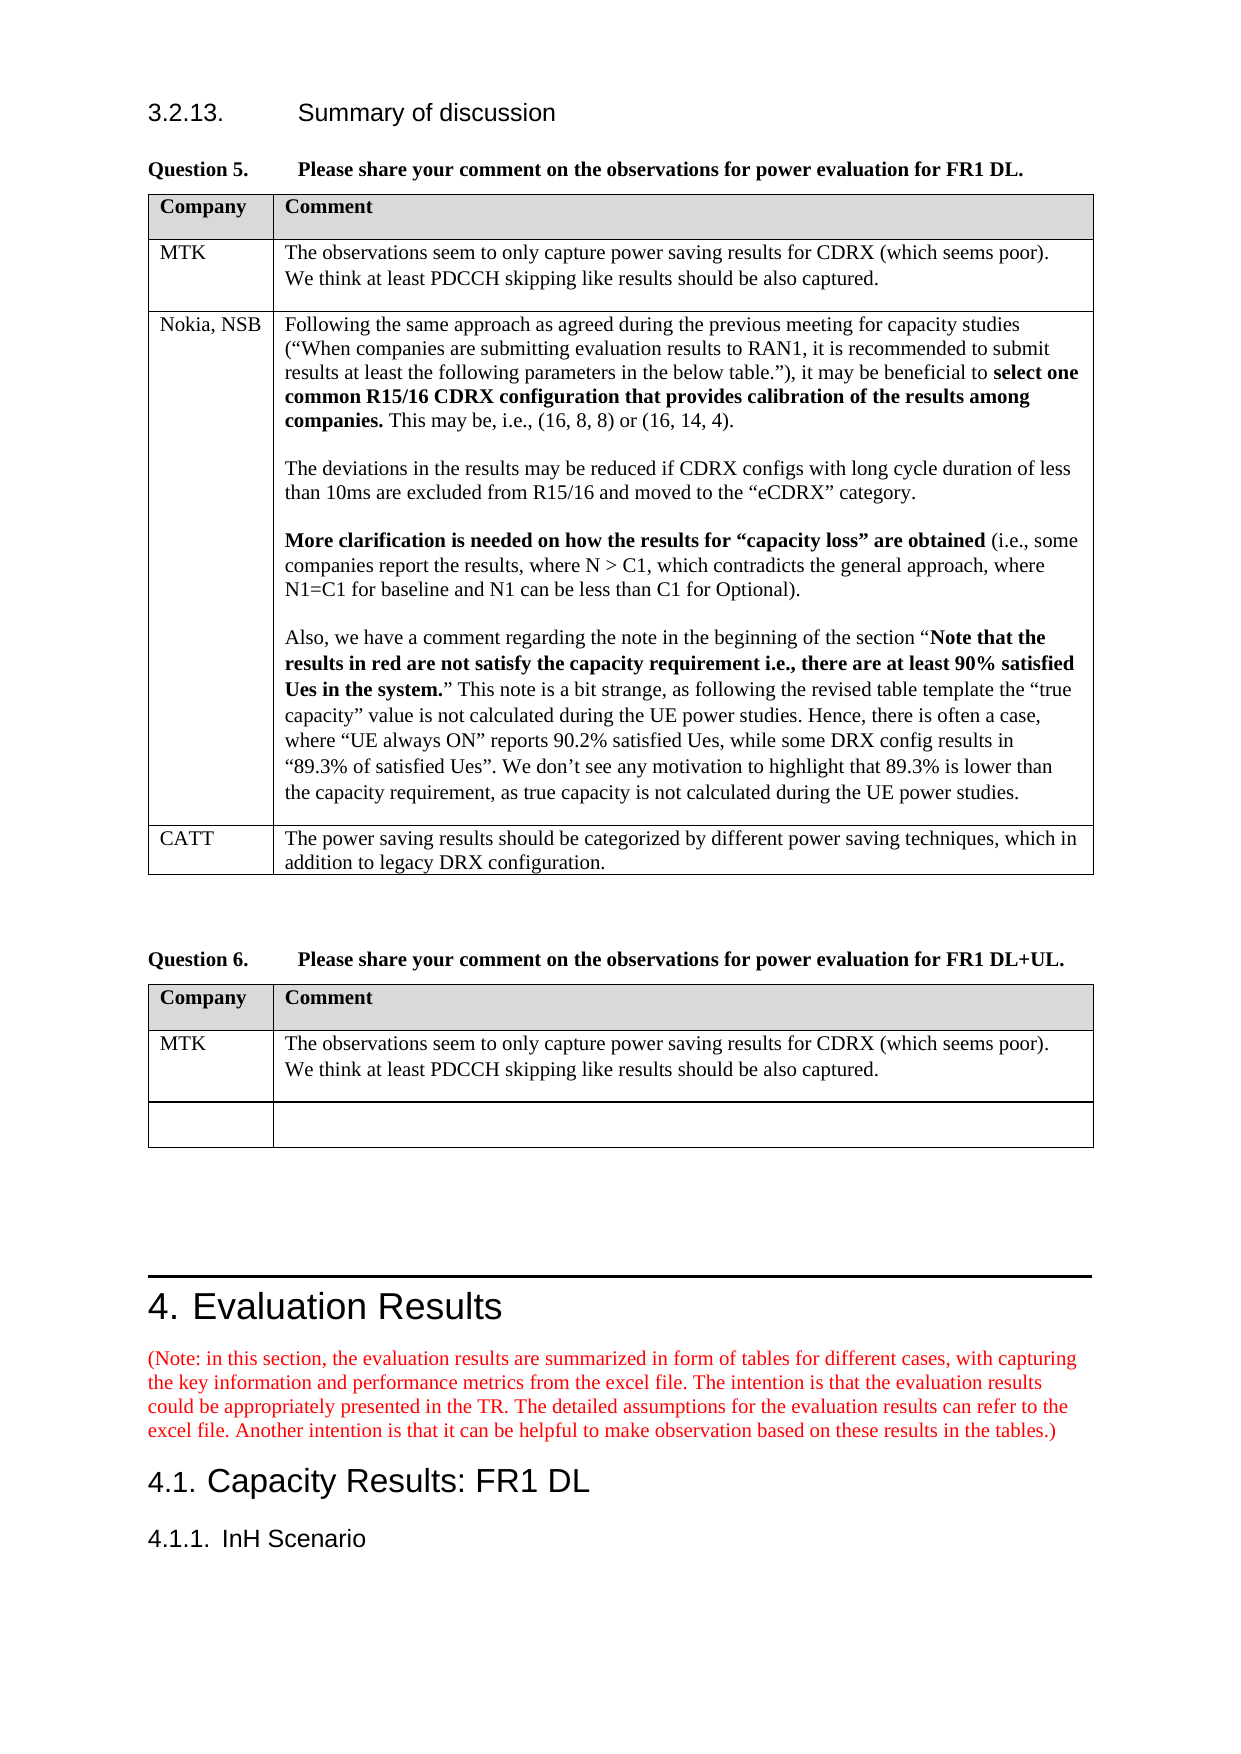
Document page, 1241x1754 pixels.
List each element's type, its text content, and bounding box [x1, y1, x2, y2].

list Please share your comment on the observations for power evaluation for FR1 DL+UL. [148, 947, 1092, 971]
table_cell [274, 1103, 1093, 1147]
table_cell The observations seem to only capture power saving results for CDRX (which seems poor). We think at least PDCCH skipping like results should be also captured. [274, 240, 1093, 311]
list Summary of discussion [148, 98, 1092, 127]
table_cell CATT [149, 826, 273, 874]
list Capacity Results: FR1 DL [148, 1461, 1092, 1499]
table_header Comment [274, 195, 1093, 239]
table_cell The observations seem to only capture power saving results for CDRX (which seems poor). We think at least PDCCH skipping like results should be also captured. [274, 1031, 1093, 1101]
table_header Company [149, 195, 273, 239]
table_header Comment [274, 985, 1093, 1030]
table_cell Nokia, NSB [149, 312, 273, 825]
table_cell The power saving results should be categorized by different power saving techniques, which in addition to legacy DRX configuration. [274, 826, 1093, 874]
text (Note: in this section, the evaluation results are summarized in form of tables for different cases, with capturing the key information and performance metrics from the excel file. The intention is that the evaluation results could be appropriately presented in the TR. The detailed assumptions for the evaluation results can refer to the excel file. Another intention is that it can be helpful to make observation based on these results in the tables.) [148, 1346, 1092, 1442]
table_cell [149, 1103, 273, 1147]
table_cell Following the same approach as agreed during the previous meeting for capacity studies (“When companies are submitting evaluation results to RAN1, it is recommended to submit results at least the following parameters in the below table.”), it may be beneficial to select one common R15/16 CDRX configuration that provides calibration of the results among companies. This may be, i.e., (16, 8, 8) or (16, 14, 4). The deviations in the results may be reduced if CDRX configs with long cycle duration of less than 10ms are excluded from R15/16 and moved to the “eCDRX” category. More clarification is needed on how the results for “capacity loss” are obtained (i.e., some companies report the results, where N > C1, which contradicts the general approach, where N1=C1 for baseline and N1 can be less than C1 for Optional). Also, we have a comment regarding the note in the beginning of the section “Note that the results in red are not satisfy the capacity requirement i.e., there are at least 90% satisfied Ues in the system.” This note is a bit strange, as following the revised table template the “true capacity” value is not calculated during the UE power studies. Hence, there is often a case, where “UE always ON” reports 90.2% satisfied Ues, while some DRX config results in “89.3% of satisfied Ues”. We don’t see any motivation to highlight that 89.3% is lower than the capacity requirement, as true capacity is not calculated during the UE power studies. [274, 312, 1093, 825]
list Please share your comment on the observations for power evaluation for FR1 DL. [148, 157, 1092, 181]
list InH Scenario [148, 1524, 1092, 1553]
table_cell MTK [149, 240, 273, 311]
table_cell MTK [149, 1031, 273, 1101]
list Evaluation Results [148, 1278, 1092, 1327]
table_header Company [149, 985, 273, 1030]
